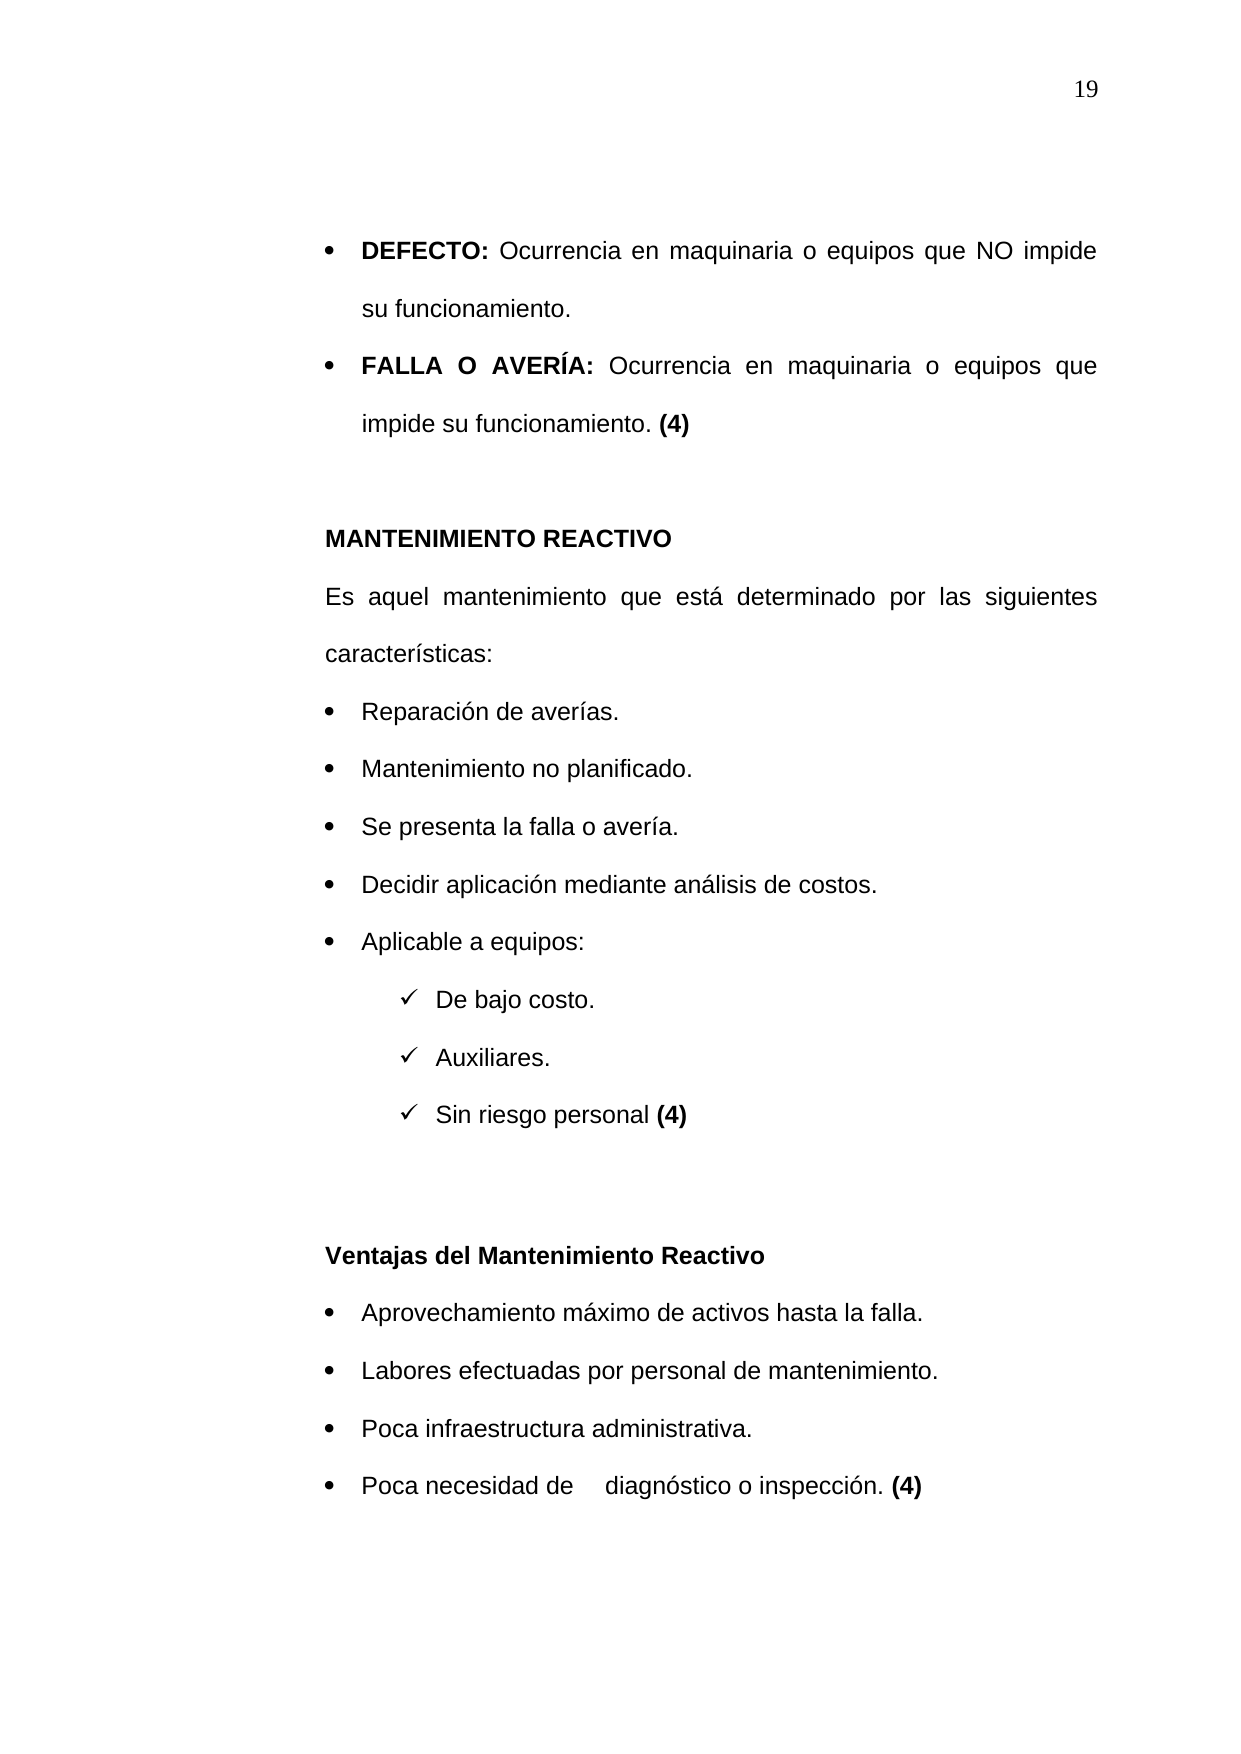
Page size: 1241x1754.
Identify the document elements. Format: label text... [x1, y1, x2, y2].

list Aprovechamiento máximo de activos hasta la falla. [325, 1298, 1098, 1327]
list Labores efectuadas por personal de mantenimiento. [325, 1356, 1098, 1385]
list Mantenimiento no planificado. [325, 754, 1098, 783]
list Sin riesgo personal (4) [399, 1100, 1098, 1129]
text Ventajas del Mantenimiento Reactivo [325, 1241, 1098, 1269]
text Es aquel mantenimiento que está determinado por las siguientes características: [325, 581, 1098, 668]
list Decidir aplicación mediante análisis de costos. [325, 869, 1098, 898]
list Poca infraestructura administrativa. [325, 1413, 1098, 1442]
list Poca necesidad de diagnóstico o inspección. (4) [325, 1471, 1098, 1500]
list FALLA O AVERÍA: Ocurrencia en maquinaria o equipos que impide su funcionamiento. (4) [325, 351, 1098, 438]
list De bajo costo. [399, 985, 1098, 1014]
list Aplicable a equipos: [325, 927, 1098, 956]
subtitle MANTENIMIENTO REACTIVO [325, 524, 1098, 553]
list DEFECTO: Ocurrencia en maquinaria o equipos que NO impide su funcionamiento. [325, 236, 1098, 323]
list Se presenta la falla o avería. [325, 812, 1098, 841]
list Reparación de averías. [325, 696, 1098, 725]
list Auxiliares. [399, 1043, 1098, 1072]
